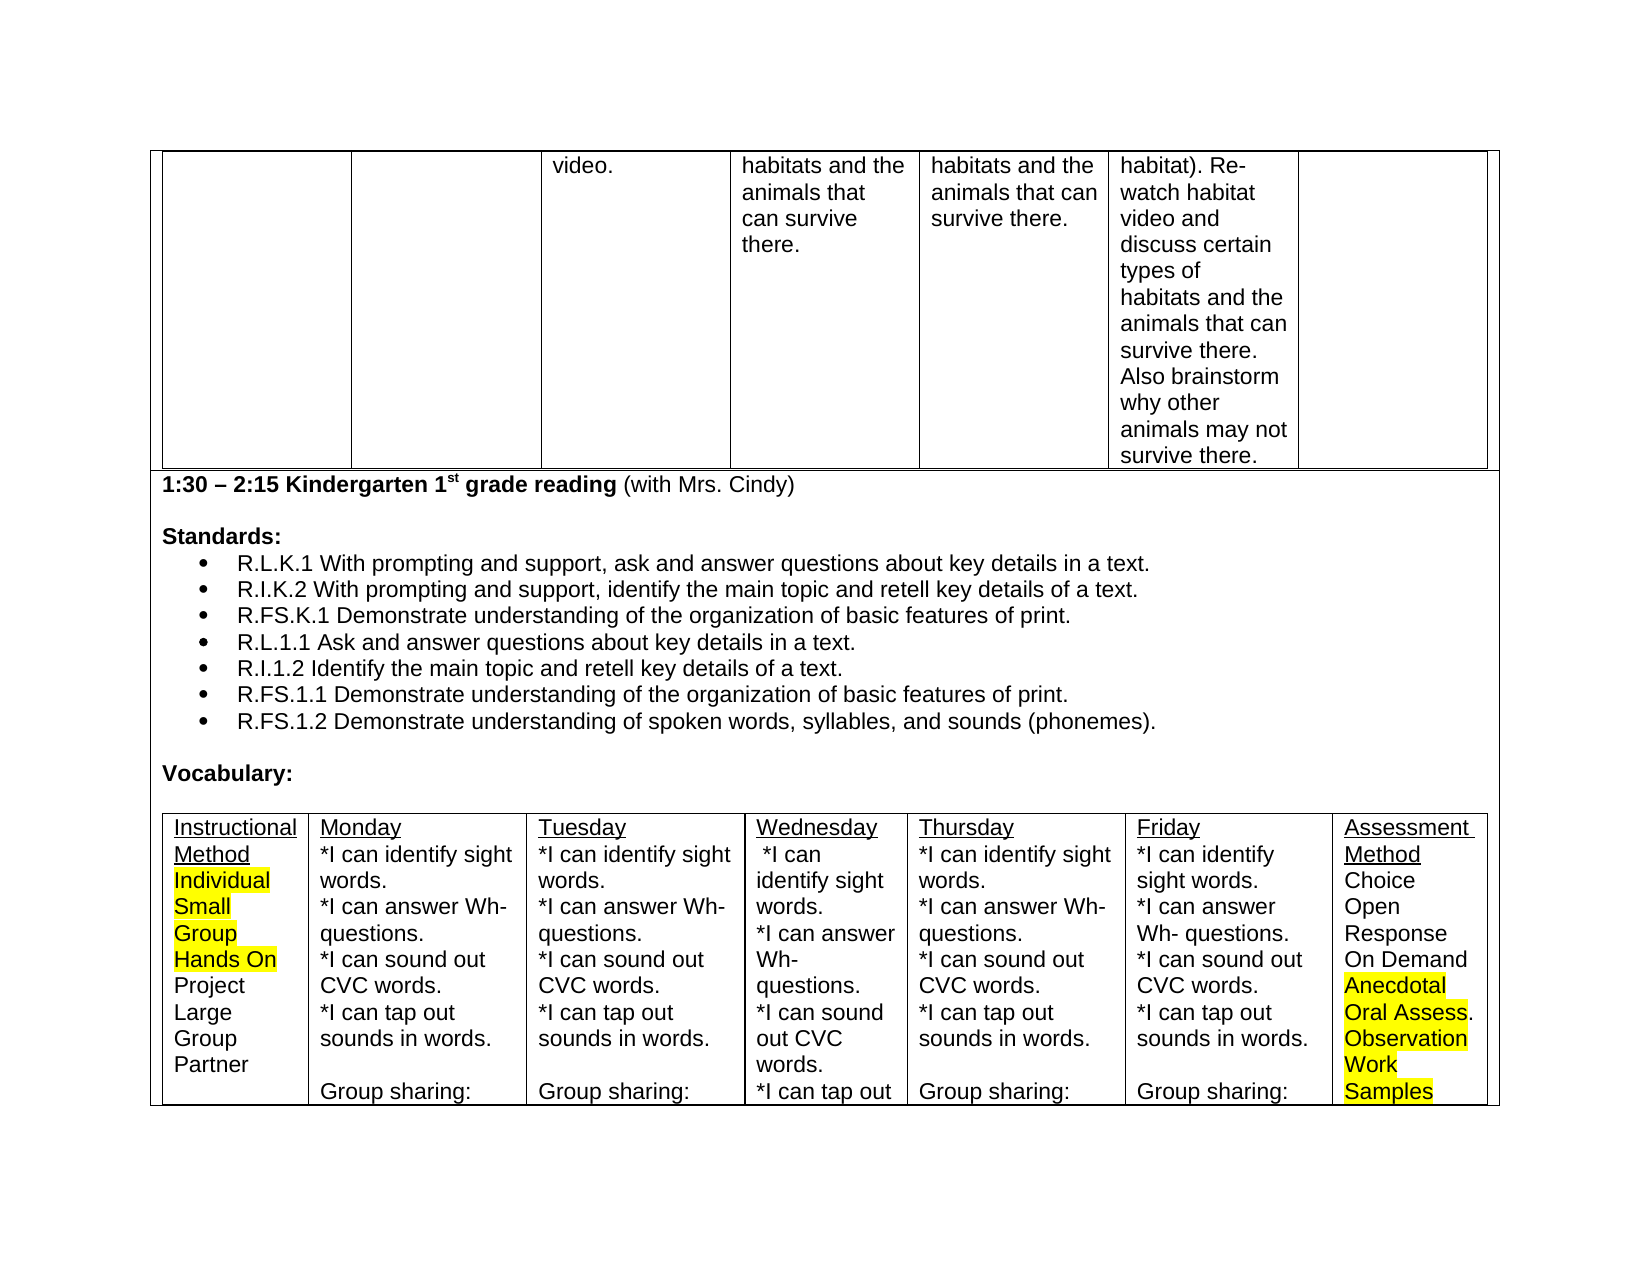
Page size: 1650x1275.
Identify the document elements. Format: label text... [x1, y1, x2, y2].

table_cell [920, 152, 1108, 468]
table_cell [542, 152, 730, 468]
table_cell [1109, 152, 1298, 468]
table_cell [352, 152, 541, 468]
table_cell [1299, 152, 1487, 468]
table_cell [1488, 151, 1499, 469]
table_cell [163, 152, 351, 468]
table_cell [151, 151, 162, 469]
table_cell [731, 152, 919, 468]
